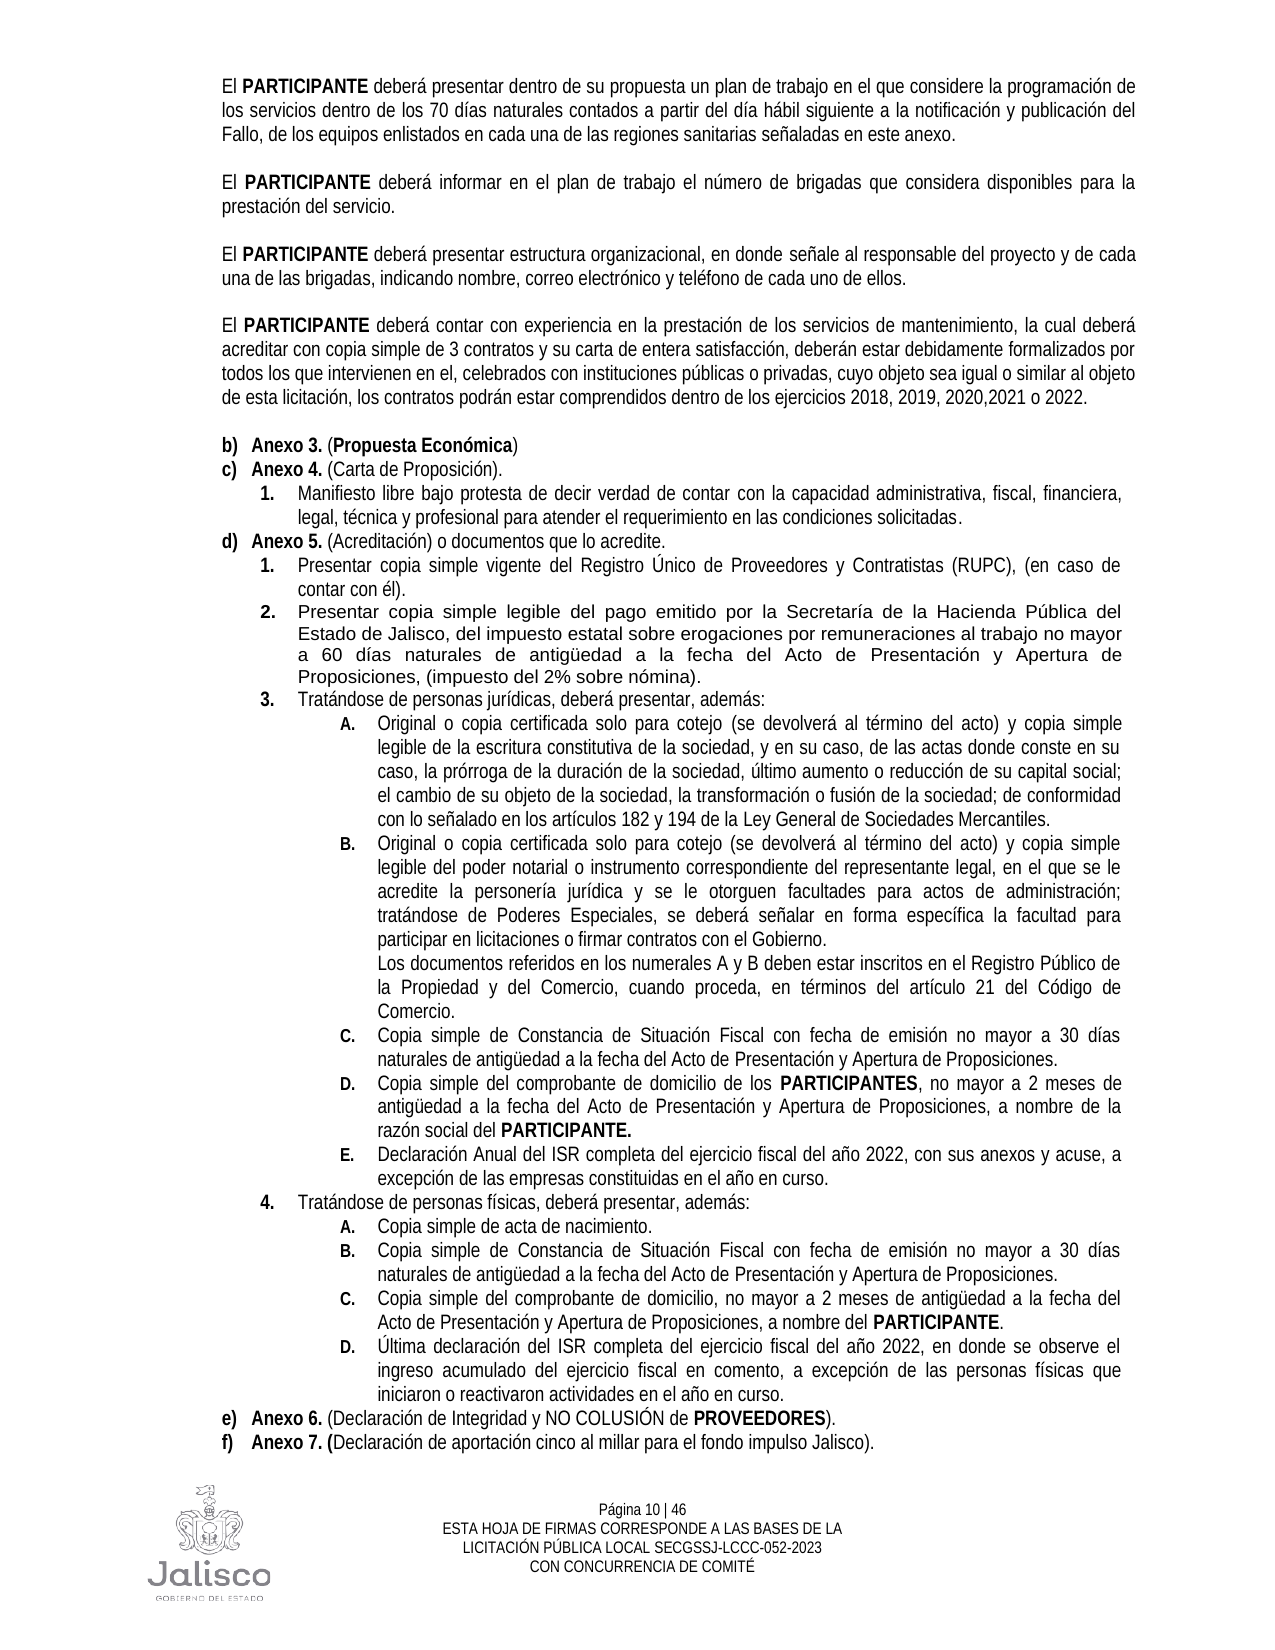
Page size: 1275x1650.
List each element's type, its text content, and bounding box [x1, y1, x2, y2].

text Los documentos referidos en los numerales A y B deben estar inscritos en el Registro Público de la Propiedad y del Comercio, cuando proceda, en términos del artículo 21 del Código de Comercio. [377, 951, 1122, 1023]
list Anexo 6. (Declaración de Integridad y NO COLUSIÓN de PROVEEDORES). [222, 1406, 1122, 1430]
list Anexo 7. (Declaración de aportación cinco al millar para el fondo impulso Jalisco). [222, 1430, 1122, 1454]
list Copia simple del comprobante de domicilio de los PARTICIPANTES, no mayor a 2 meses de antigüedad a la fecha del Acto de Presentación y Apertura de Proposiciones, a nombre de la razón social del PARTICIPANTE. [340, 1071, 1122, 1142]
list Tratándose de personas físicas, deberá presentar, además: [260, 1190, 1122, 1214]
list Última declaración del ISR completa del ejercicio fiscal del año 2022, en donde se observe el ingreso acumulado del ejercicio fiscal en comento, a excepción de las personas físicas que iniciaron o reactivaron actividades en el año en curso. [340, 1334, 1122, 1406]
list El PARTICIPANTE deberá presentar dentro de su propuesta un plan de trabajo en el que considere la programación de los servicios dentro de los 70 días naturales contados a partir del día hábil siguiente a la notificación y publicación del Fallo, de los equipos enlistados en cada una de las regiones sanitarias señaladas en este anexo. [222, 74, 1137, 146]
list Presentar copia simple vigente del Registro Único de Proveedores y Contratistas (RUPC), (en caso de contar con él). [260, 553, 1122, 601]
list Anexo 3. (Propuesta Económica) [222, 433, 1122, 457]
list El PARTICIPANTE deberá presentar estructura organizacional, en donde señale al responsable del proyecto y de cada una de las brigadas, indicando nombre, correo electrónico y teléfono de cada uno de ellos. [222, 242, 1137, 289]
list Manifiesto libre bajo protesta de decir verdad de contar con la capacidad administrativa, fiscal, financiera, legal, técnica y profesional para atender el requerimiento en las condiciones solicitadas. [260, 481, 1122, 529]
list Original o copia certificada solo para cotejo (se devolverá al término del acto) y copia simple legible de la escritura constitutiva de la sociedad, y en su caso, de las actas donde conste en su caso, la prórroga de la duración de la sociedad, último aumento o reducción de su capital social; el cambio de su objeto de la sociedad, la transformación o fusión de la sociedad; de conformidad con lo señalado en los artículos 182 y 194 de la Ley General de Sociedades Mercantiles. [340, 711, 1122, 831]
list Copia simple del comprobante de domicilio, no mayor a 2 meses de antigüedad a la fecha del Acto de Presentación y Apertura de Proposiciones, a nombre del PARTICIPANTE. [340, 1286, 1122, 1334]
list Presentar copia simple legible del pago emitido por la Secretaría de la Hacienda Pública del Estado de Jalisco, del impuesto estatal sobre erogaciones por remuneraciones al trabajo no mayor a 60 días naturales de antigüedad a la fecha del Acto de Presentación y Apertura de Proposiciones, (impuesto del 2% sobre nómina). [260, 601, 1122, 687]
list El PARTICIPANTE deberá informar en el plan de trabajo el número de brigadas que considera disponibles para la prestación del servicio. [222, 170, 1137, 218]
list Declaración Anual del ISR completa del ejercicio fiscal del año 2022, con sus anexos y acuse, a excepción de las empresas constituidas en el año en curso. [340, 1142, 1122, 1190]
list Copia simple de acta de nacimiento. [340, 1214, 1122, 1238]
list Anexo 5. (Acreditación) o documentos que lo acredite. [222, 529, 1122, 553]
picture [147, 1485, 271, 1601]
list Copia simple de Constancia de Situación Fiscal con fecha de emisión no mayor a 30 días naturales de antigüedad a la fecha del Acto de Presentación y Apertura de Proposiciones. [340, 1023, 1122, 1071]
list Anexo 4. (Carta de Proposición). [222, 457, 1122, 481]
list El PARTICIPANTE deberá contar con experiencia en la prestación de los servicios de mantenimiento, la cual deberá acreditar con copia simple de 3 contratos y su carta de entera satisfacción, deberán estar debidamente formalizados por todos los que intervienen en el, celebrados con instituciones públicas o privadas, cuyo objeto sea igual o similar al objeto de esta licitación, los contratos podrán estar comprendidos dentro de los ejercicios 2018, 2019, 2020,2021 o 2022. [222, 313, 1137, 409]
list Tratándose de personas jurídicas, deberá presentar, además: [260, 687, 1122, 711]
list Original o copia certificada solo para cotejo (se devolverá al término del acto) y copia simple legible del poder notarial o instrumento correspondiente del representante legal, en el que se le acredite la personería jurídica y se le otorguen facultades para actos de administración; tratándose de Poderes Especiales, se deberá señalar en forma específica la facultad para participar en licitaciones o firmar contratos con el Gobierno. [340, 831, 1122, 951]
list Copia simple de Constancia de Situación Fiscal con fecha de emisión no mayor a 30 días naturales de antigüedad a la fecha del Acto de Presentación y Apertura de Proposiciones. [340, 1238, 1122, 1286]
